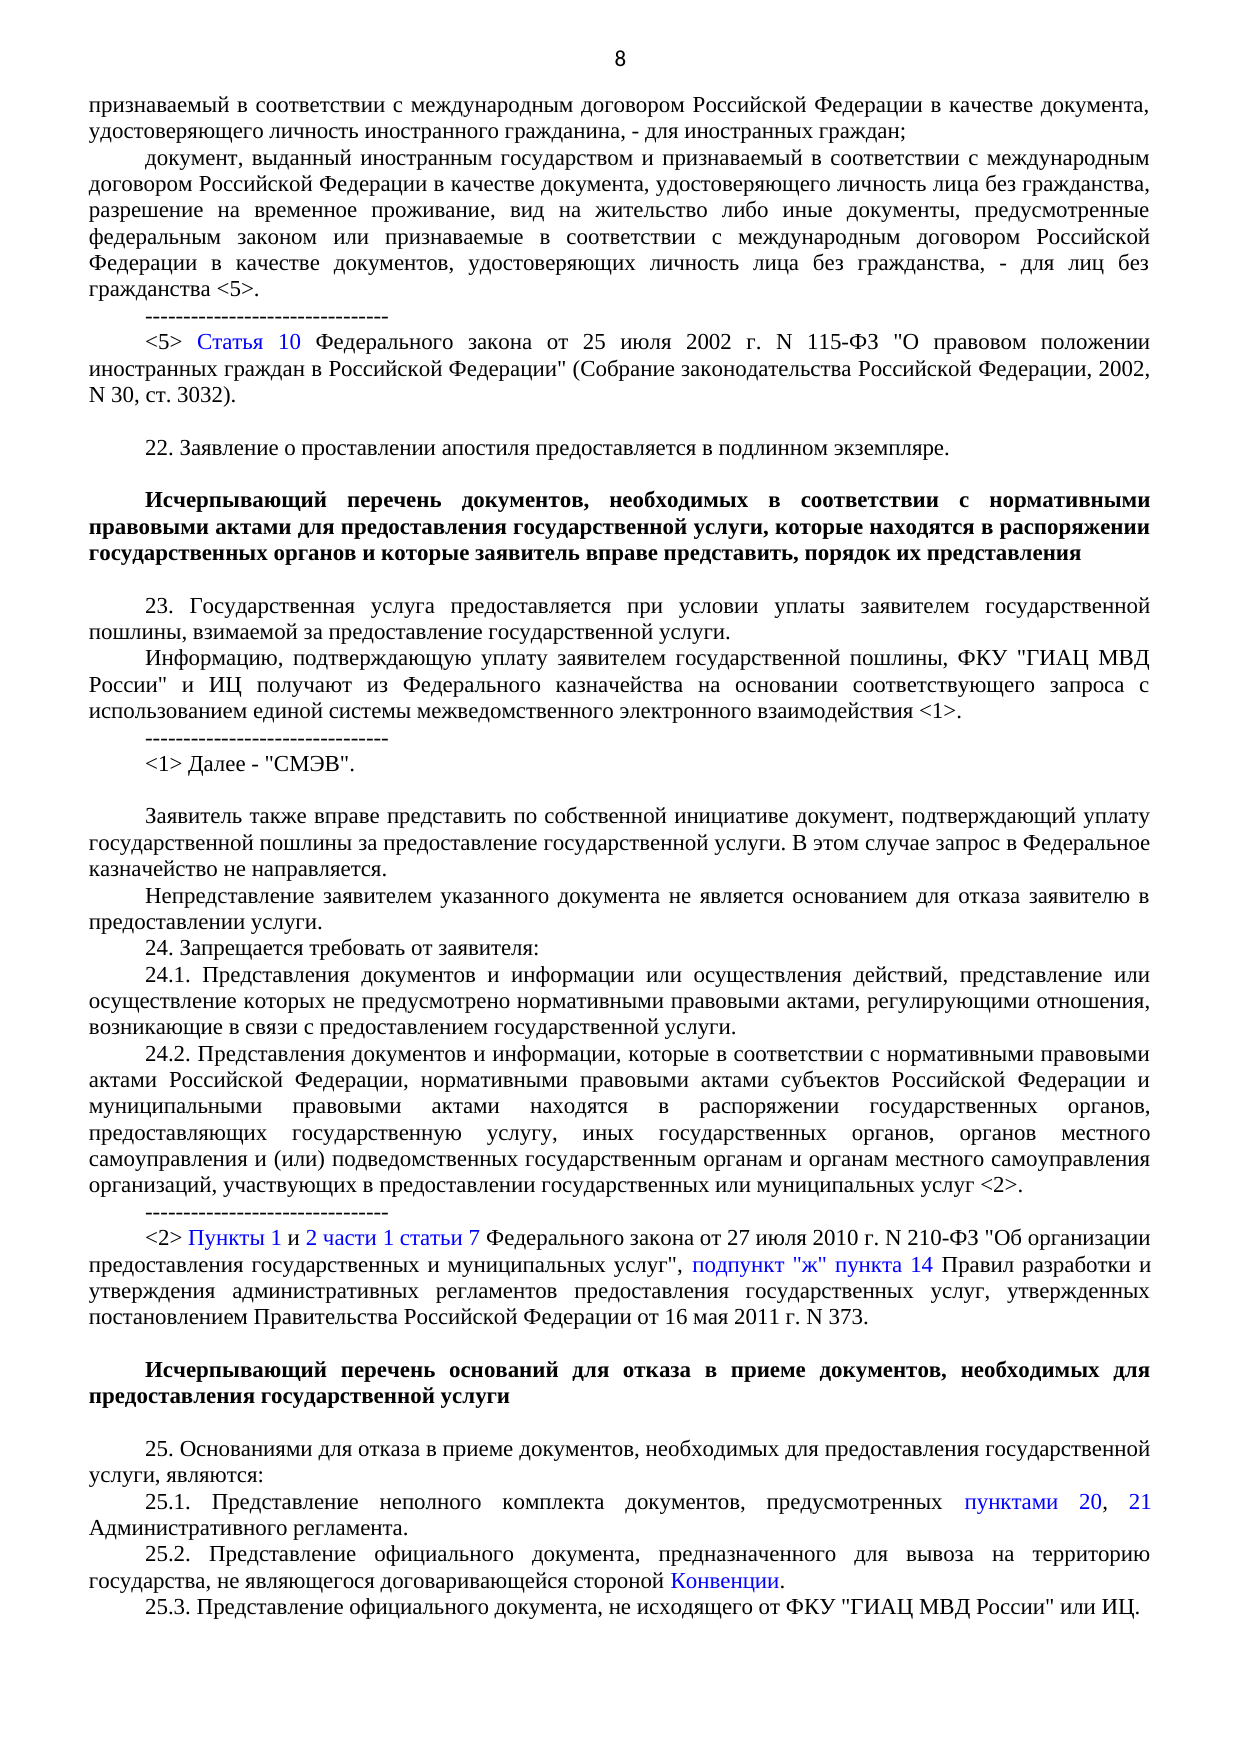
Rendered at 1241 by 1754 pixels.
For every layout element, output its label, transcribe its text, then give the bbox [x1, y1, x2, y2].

text Непредставление заявителем указанного документа не является основанием для отказа заявителю в предоставлении услуги. [89, 882, 1152, 934]
text 24. Запрещается требовать от заявителя: [89, 934, 1152, 961]
title Исчерпывающий перечень документов, необходимых в соответствии с нормативными правовыми актами для предоставления государственной услуги, которые находятся в распоряжении государственных органов и которые заявитель вправе представить, порядок их представления [89, 486, 1152, 565]
text Заявитель также вправе представить по собственной инициативе документ, подтверждающий уплату государственной пошлины за предоставление государственной услуги. В этом случае запрос в Федеральное казначейство не направляется. [89, 803, 1152, 882]
text 25. Основаниями для отказа в приеме документов, необходимых для предоставления государственной услуги, являются: [89, 1435, 1152, 1488]
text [89, 91, 1152, 144]
title Исчерпывающий перечень оснований для отказа в приеме документов, необходимых для предоставления государственной услуги [89, 1356, 1152, 1409]
text 23. Государственная услуга предоставляется при условии уплаты заявителем государственной пошлины, взимаемой за предоставление государственной услуги. [89, 592, 1152, 644]
text -------------------------------- [89, 302, 1152, 328]
text 25.1. Представление неполного комплекта документов, предусмотренных пунктами 20, 21 Административного регламента. [89, 1488, 1152, 1541]
text 25.3. Представление официального документа, не исходящего от ФКУ "ГИАЦ МВД России" или ИЦ. [89, 1593, 1152, 1619]
text 24.2. Представления документов и информации, которые в соответствии с нормативными правовыми актами Российской Федерации, нормативными правовыми актами субъектов Российской Федерации и муниципальными правовыми актами находятся в распоряжении государственных органов, предоставляющих государственную услугу, иных государственных органов, органов местного самоуправления и (или) подведомственных государственным органам и органам местного самоуправления организаций, участвующих в предоставлении государственных или муниципальных услуг <2>. [89, 1040, 1152, 1198]
text 25.2. Представление официального документа, предназначенного для вывоза на территорию государства, не являющегося договаривающейся стороной Конвенции. [89, 1541, 1152, 1593]
text -------------------------------- [89, 723, 1152, 750]
text Информацию, подтверждающую уплату заявителем государственной пошлины, ФКУ "ГИАЦ МВД России" и ИЦ получают из Федерального казначейства на основании соответствующего запроса с использованием единой системы межведомственного электронного взаимодействия <1>. [89, 644, 1152, 723]
text -------------------------------- [89, 1198, 1152, 1224]
text <1> Далее - "СМЭВ". [89, 750, 1152, 776]
text 22. Заявление о проставлении апостиля предоставляется в подлинном экземпляре. [89, 434, 1152, 460]
text <5> Статья 10 Федерального закона от 25 июля 2002 г. N 115-ФЗ "О правовом положении иностранных граждан в Российской Федерации" (Собрание законодательства Российской Федерации, 2002, N 30, ст. 3032). [89, 328, 1152, 407]
text документ, выданный иностранным государством и признаваемый в соответствии с международным договором Российской Федерации в качестве документа, удостоверяющего личность лица без гражданства, разрешение на временное проживание, вид на жительство либо иные документы, предусмотренные федеральным законом или признаваемые в соответствии с международным договором Российской Федерации в качестве документов, удостоверяющих личность лица без гражданства, - для лиц без гражданства <5>. [89, 144, 1152, 302]
text 24.1. Представления документов и информации или осуществления действий, представление или осуществление которых не предусмотрено нормативными правовыми актами, регулирующими отношения, возникающие в связи с предоставлением государственной услуги. [89, 961, 1152, 1040]
text <2> Пункты 1 и 2 части 1 статьи 7 Федерального закона от 27 июля 2010 г. N 210-ФЗ "Об организации предоставления государственных и муниципальных услуг", подпункт "ж" пункта 14 Правил разработки и утверждения административных регламентов предоставления государственных услуг, утвержденных постановлением Правительства Российской Федерации от 16 мая 2011 г. N 373. [89, 1224, 1152, 1330]
